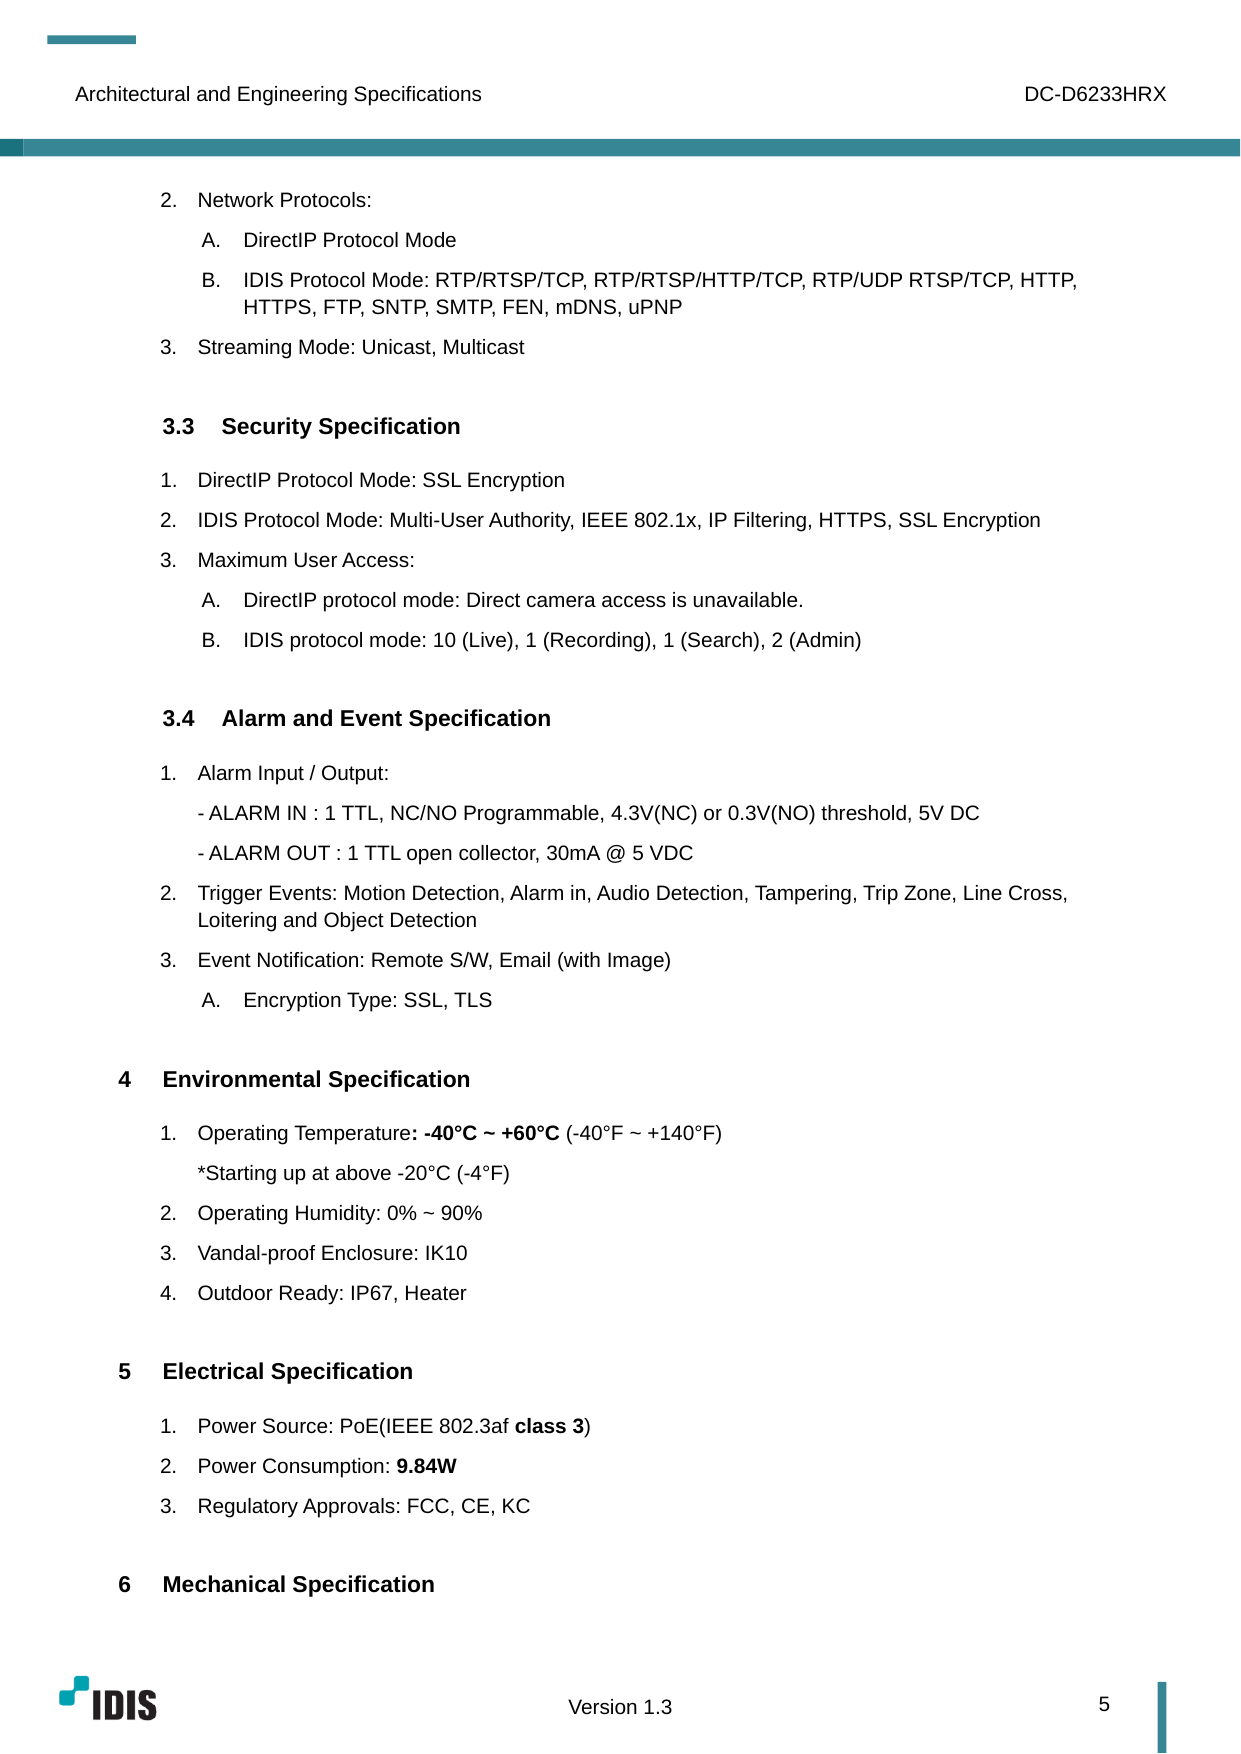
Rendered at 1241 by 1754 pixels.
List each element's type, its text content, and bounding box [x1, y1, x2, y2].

list DirectIP Protocol Mode: SSL Encryption [160, 468, 1122, 492]
list Trigger Events: Motion Detection, Alarm in, Audio Detection, Tampering, Trip Zone, Line Cross, Loitering and Object Detection [160, 881, 1122, 932]
text *Starting up at above -20°C (-4°F) [197, 1161, 1122, 1185]
text - ALARM IN : 1 TTL, NC/NO Programmable, 4.3V(NC) or 0.3V(NO) threshold, 5V DC [197, 801, 1122, 824]
list Encryption Type: SSL, TLS [201, 988, 1122, 1012]
subtitle Alarm and Event Specification [162, 705, 1122, 732]
subtitle Mechanical Specification [118, 1571, 1122, 1597]
list DirectIP Protocol Mode [201, 228, 1122, 252]
list Operating Temperature: -40°C ~ +60°C (-40°F ~ +140°F) [160, 1121, 1122, 1145]
list Network Protocols: [160, 188, 1122, 212]
list Maximum User Access: [160, 548, 1122, 572]
list Alarm Input / Output: [160, 761, 1122, 784]
list Event Notification: Remote S/W, Email (with Image) [160, 948, 1122, 972]
list Power Source: PoE(IEEE 802.3af class 3) [160, 1413, 1122, 1437]
list Outdoor Ready: IP67, Heater [160, 1281, 1122, 1305]
list Operating Humidity: 0% ~ 90% [160, 1201, 1122, 1225]
list IDIS Protocol Mode: RTP/RTSP/TCP, RTP/RTSP/HTTP/TCP, RTP/UDP RTSP/TCP, HTTP, HTTPS, FTP, SNTP, SMTP, FEN, mDNS, uPNP [201, 268, 1122, 319]
subtitle Environmental Specification [118, 1066, 1122, 1092]
list DirectIP protocol mode: Direct camera access is unavailable. [201, 588, 1122, 612]
list IDIS Protocol Mode: Multi-User Authority, IEEE 802.1x, IP Filtering, HTTPS, SSL Encryption [160, 508, 1122, 532]
text - ALARM OUT : 1 TTL open collector, 30mA @ 5 VDC [197, 841, 1122, 864]
picture [52, 1675, 175, 1723]
list Regulatory Approvals: FCC, CE, KC [160, 1493, 1122, 1517]
list IDIS protocol mode: 10 (Live), 1 (Recording), 1 (Search), 2 (Admin) [201, 628, 1122, 652]
list Power Consumption: 9.84W [160, 1453, 1122, 1477]
subtitle Electrical Specification [118, 1358, 1122, 1384]
subtitle Security Specification [162, 413, 1122, 439]
list Streaming Mode: Unicast, Multicast [160, 335, 1122, 359]
list Vandal-proof Enclosure: IK10 [160, 1241, 1122, 1265]
